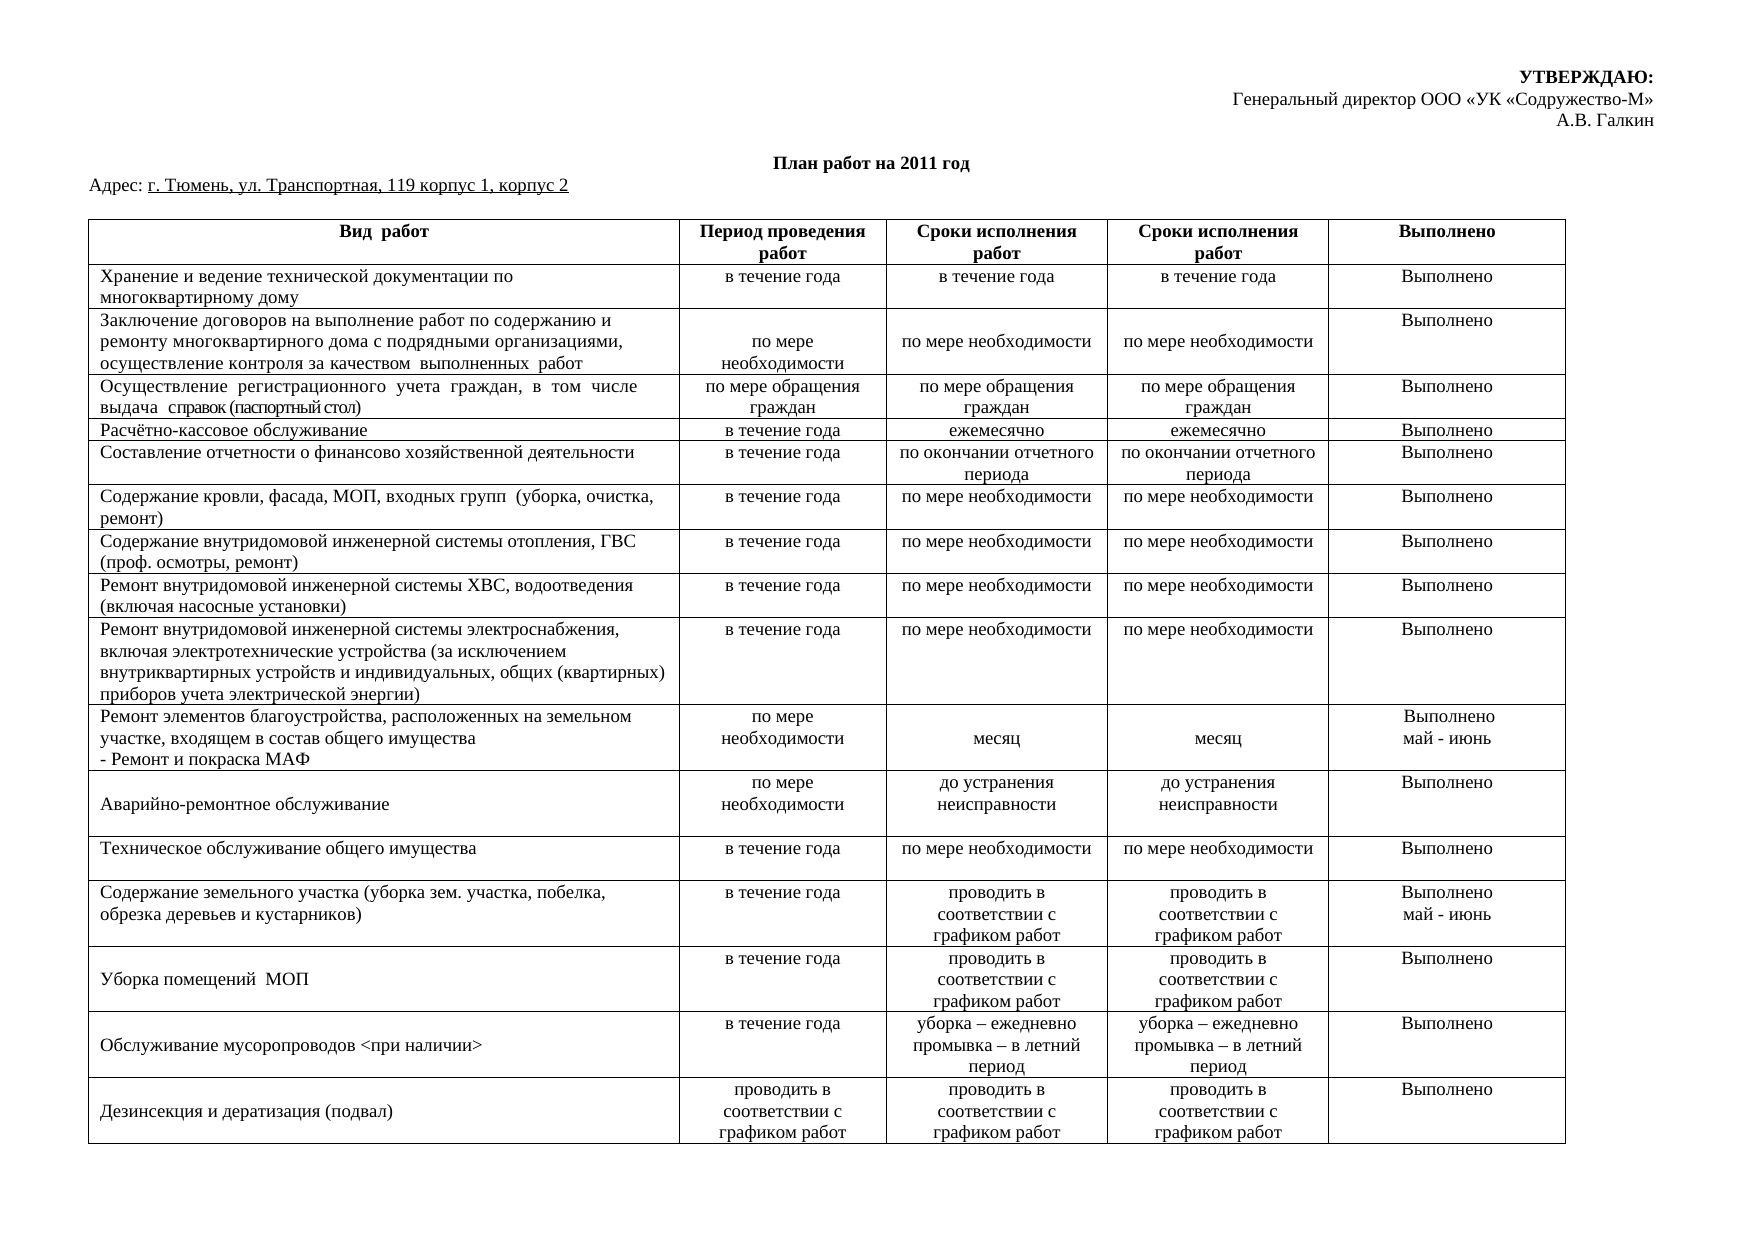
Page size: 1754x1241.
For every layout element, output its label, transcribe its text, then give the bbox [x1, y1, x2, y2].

table_cell проводить в соответствии с графиком работ [1108, 1078, 1328, 1143]
table_cell в течение года [680, 1012, 886, 1077]
table_cell месяц [1108, 705, 1328, 770]
table_cell Ремонт внутридомовой инженерной системы электроснабжения, включая электротехнические устройства (за исключением внутриквартирных устройств и индивидуальных, общих (квартирных) приборов учета электрической энергии) [89, 618, 679, 704]
table_cell по мере необходимости [680, 309, 886, 373]
table_cell Заключение договоров на выполнение работ по содержанию и ремонту многоквартирного дома с подрядными организациями, осуществление контроля за качеством выполненных работ [89, 309, 679, 373]
table_cell по мере необходимости [1108, 837, 1328, 880]
table_cell в течение года [1108, 265, 1328, 308]
table_cell Выполнено [1329, 485, 1565, 528]
table_cell Аварийно-ремонтное обслуживание [89, 771, 679, 836]
text УТВЕРЖДАЮ: [89, 66, 1654, 87]
table_cell Ремонт внутридомовой инженерной системы ХВС, водоотведения (включая насосные установки) [89, 574, 679, 617]
table_cell Обслуживание мусоропроводов <при наличии> [89, 1012, 679, 1077]
table_cell Дезинсекция и дератизация (подвал) [89, 1078, 679, 1143]
table_cell проводить в соответствии с графиком работ [680, 1078, 886, 1143]
table_cell до устранения неисправности [887, 771, 1107, 836]
table_cell в течение года [680, 947, 886, 1011]
table_cell в течение года [680, 574, 886, 617]
table_cell Выполнено [1329, 1078, 1565, 1143]
table_cell по мере необходимости [887, 485, 1107, 528]
table_cell по мере необходимости [887, 618, 1107, 704]
table_cell Выполнено [1329, 1012, 1565, 1077]
table_cell по мере необходимости [680, 705, 886, 770]
table_cell Выполнено [1329, 530, 1565, 573]
table_header Период проведения работ [680, 220, 886, 263]
table_cell в течение года [680, 618, 886, 704]
table_cell по мере необходимости [1108, 530, 1328, 573]
table_header Выполнено [1329, 220, 1565, 263]
table_header Сроки исполнения работ [887, 220, 1107, 263]
table_cell Выполнено [1329, 574, 1565, 617]
table_cell по мере обращения граждан [887, 375, 1107, 418]
table_cell Расчётно-кассовое обслуживание [89, 419, 679, 440]
table_header Сроки исполнения работ [1108, 220, 1328, 263]
text План работ на 2011 год [89, 152, 1654, 174]
table_cell проводить в соответствии с графиком работ [887, 947, 1107, 1011]
table_cell по мере необходимости [1108, 309, 1328, 373]
table_cell в течение года [680, 265, 886, 308]
table_header Вид работ [89, 220, 679, 263]
table_cell Выполнено [1329, 309, 1565, 373]
table_cell в течение года [680, 881, 886, 946]
table_cell Составление отчетности о финансово хозяйственной деятельности [89, 441, 679, 484]
table_cell Содержание внутридомовой инженерной системы отопления, ГВС (проф. осмотры, ремонт) [89, 530, 679, 573]
table_cell по мере необходимости [1108, 485, 1328, 528]
table_cell по мере необходимости [1108, 618, 1328, 704]
table_cell по мере необходимости [1108, 574, 1328, 617]
table_cell Выполнено май - июнь [1329, 705, 1565, 770]
table_cell по окончании отчетного периода [887, 441, 1107, 484]
table_cell в течение года [680, 485, 886, 528]
table_cell по мере необходимости [887, 309, 1107, 373]
table_cell ежемесячно [887, 419, 1107, 440]
table_cell в течение года [680, 441, 886, 484]
table_cell Выполнено [1329, 419, 1565, 440]
table_cell уборка – ежедневно промывка – в летний период [1108, 1012, 1328, 1077]
table_cell по мере необходимости [887, 837, 1107, 880]
table_cell Уборка помещений МОП [89, 947, 679, 1011]
table_cell по мере необходимости [887, 530, 1107, 573]
table_cell по окончании отчетного периода [1108, 441, 1328, 484]
table_cell Выполнено [1329, 375, 1565, 418]
table_cell Выполнено [1329, 837, 1565, 880]
table_cell проводить в соответствии с графиком работ [1108, 947, 1328, 1011]
table_cell по мере необходимости [680, 771, 886, 836]
table_cell в течение года [680, 530, 886, 573]
table_cell месяц [887, 705, 1107, 770]
table_cell Выполнено май - июнь [1329, 881, 1565, 946]
table_cell в течение года [680, 419, 886, 440]
table_cell проводить в соответствии с графиком работ [887, 881, 1107, 946]
table_cell Выполнено [1329, 771, 1565, 836]
text А.В. Галкин [89, 109, 1654, 131]
table_cell проводить в соответствии с графиком работ [1108, 881, 1328, 946]
table_cell Содержание кровли, фасада, МОП, входных групп (уборка, очистка, ремонт) [89, 485, 679, 528]
table_cell Осуществление регистрационного учета граждан, в том числе выдача справок (паспортный стол) [89, 375, 679, 418]
table_cell по мере необходимости [887, 574, 1107, 617]
table_cell в течение года [887, 265, 1107, 308]
table_cell Выполнено [1329, 618, 1565, 704]
table_cell ежемесячно [1108, 419, 1328, 440]
table_cell Содержание земельного участка (уборка зем. участка, побелка, обрезка деревьев и кустарников) [89, 881, 679, 946]
text Генеральный директор ООО «УК «Содружество-М» [89, 87, 1654, 109]
table_cell Выполнено [1329, 947, 1565, 1011]
table_cell Ремонт элементов благоустройства, расположенных на земельном участке, входящем в состав общего имущества - Ремонт и покраска МАФ [89, 705, 679, 770]
table_cell Выполнено [1329, 265, 1565, 308]
table_cell по мере обращения граждан [680, 375, 886, 418]
table_cell Техническое обслуживание общего имущества [89, 837, 679, 880]
table_cell уборка – ежедневно промывка – в летний период [887, 1012, 1107, 1077]
table_cell Хранение и ведение технической документации по многоквартирному дому [89, 265, 679, 308]
table_cell по мере обращения граждан [1108, 375, 1328, 418]
table_cell до устранения неисправности [1108, 771, 1328, 836]
table_cell Выполнено [1329, 441, 1565, 484]
table_cell в течение года [680, 837, 886, 880]
table_cell проводить в соответствии с графиком работ [887, 1078, 1107, 1143]
text Адрес: г. Тюмень, ул. Транспортная, 119 корпус 1, корпус 2 [89, 174, 1654, 195]
